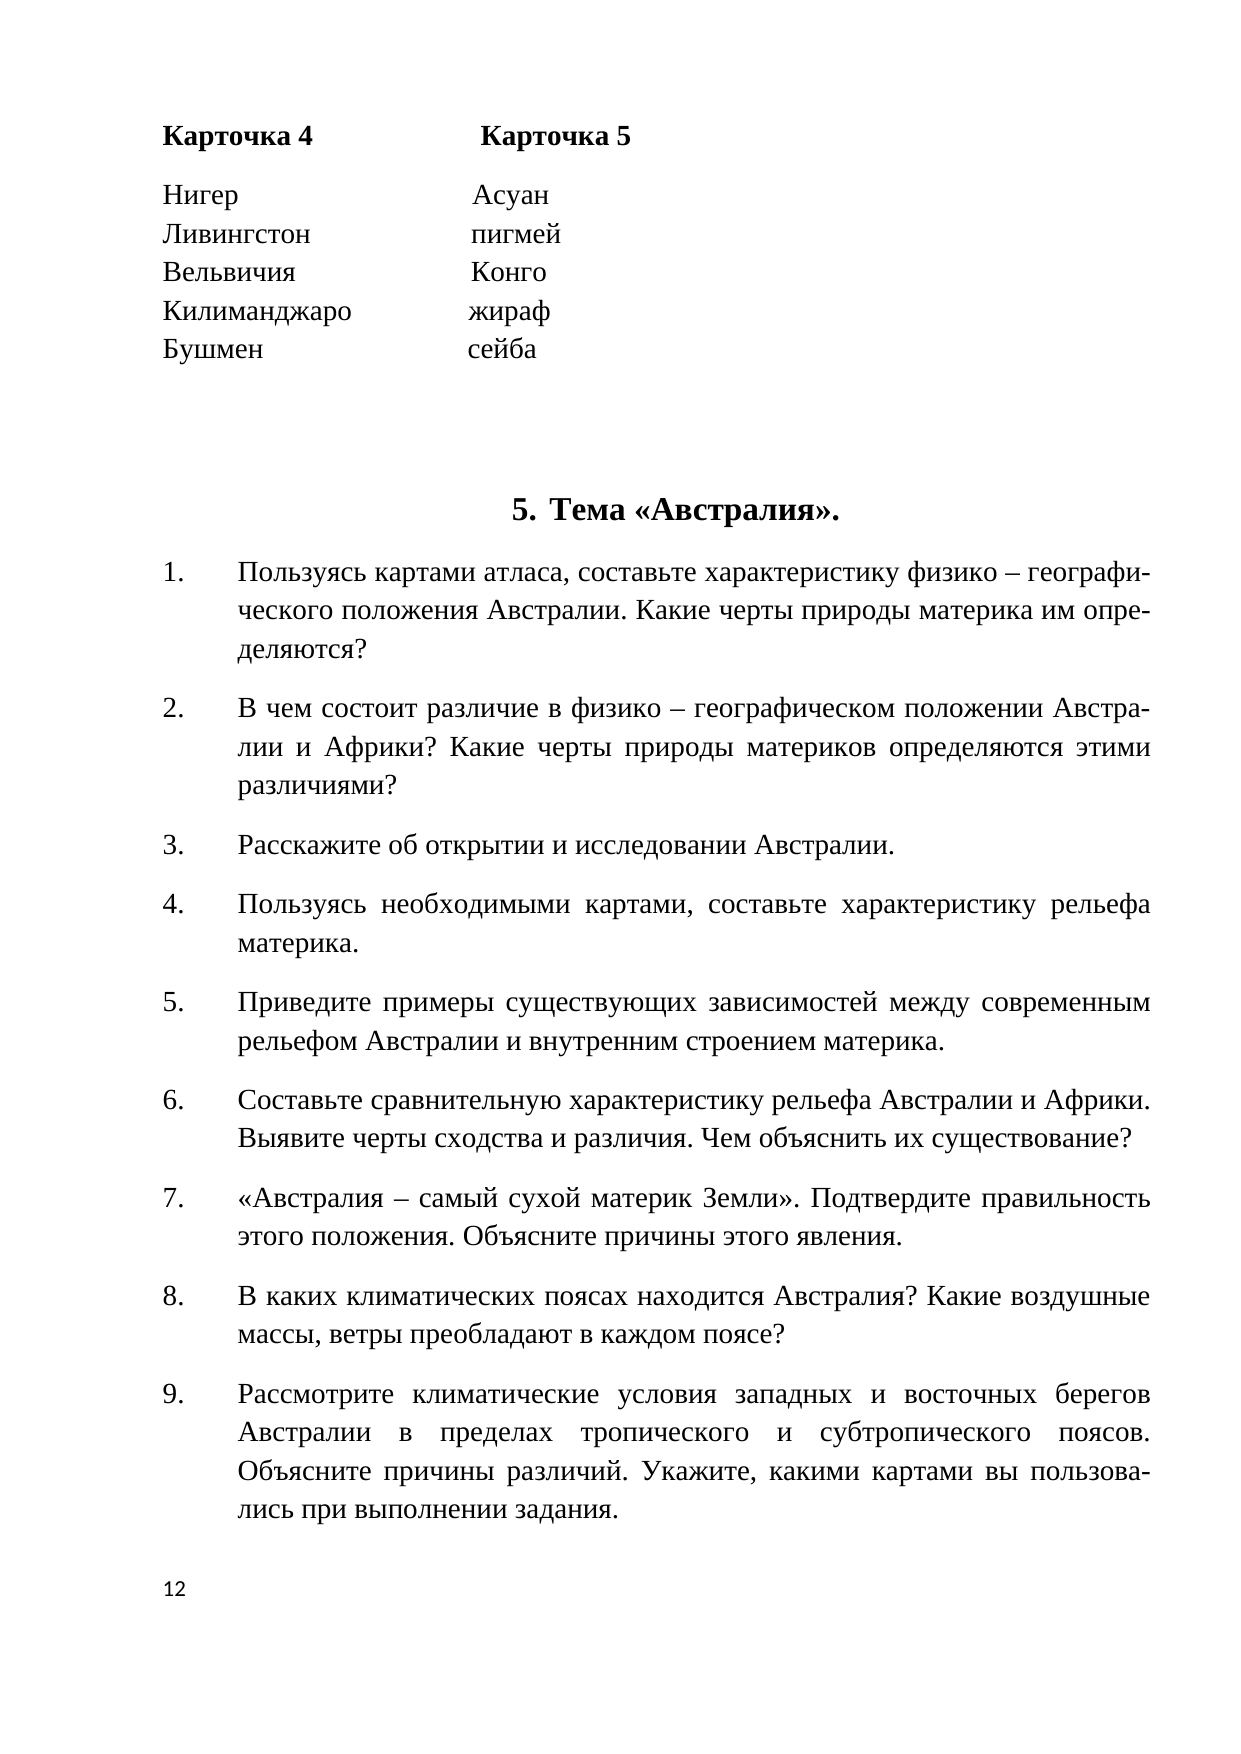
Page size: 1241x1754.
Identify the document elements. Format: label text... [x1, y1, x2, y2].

list Рассмотрите климатические условия западных и восточных берегов Австралии в пределах тропического и субтропического поясов. Объясните причины различий. Укажите, какими картами вы пользова-лись при выполнении задания. [162, 1376, 1152, 1525]
list Расскажите об открытии и исследовании Австралии. [162, 827, 1152, 860]
list В чем состоит различие в физико – географическом положении Австра-лии и Африки? Какие черты природы материков определяются этими различиями? [162, 690, 1152, 801]
text Бушмен сейба [162, 332, 1152, 365]
text Килиманджаро жираф [162, 293, 1152, 327]
text Ливингстон пигмей [162, 216, 1152, 249]
list Составьте сравнительную характеристику рельефа Австралии и Африки. Выявите черты сходства и различия. Чем объяснить их существование? [162, 1082, 1152, 1154]
list Пользуясь необходимыми картами, составьте характеристику рельефа материка. [162, 886, 1152, 958]
list Приведите примеры существующих зависимостей между современным рельефом Австралии и внутренним строением материка. [162, 984, 1152, 1056]
list «Австралия – самый сухой материк Земли». Подтвердите правильность этого положения. Объясните причины этого явления. [162, 1180, 1152, 1252]
list Тема «Австралия». [200, 489, 1152, 527]
text Карточка 4 Карточка 5 [162, 118, 1152, 152]
list В каких климатических поясах находится Австралия? Какие воздушные массы, ветры преобладают в каждом поясе? [162, 1278, 1152, 1350]
text Вельвичия Конго [162, 254, 1152, 288]
text Нигер Асуан [162, 177, 1152, 211]
list Пользуясь картами атласа, составьте характеристику физико – географи-ческого положения Австралии. Какие черты природы материка им опре-деляются? [162, 554, 1152, 664]
